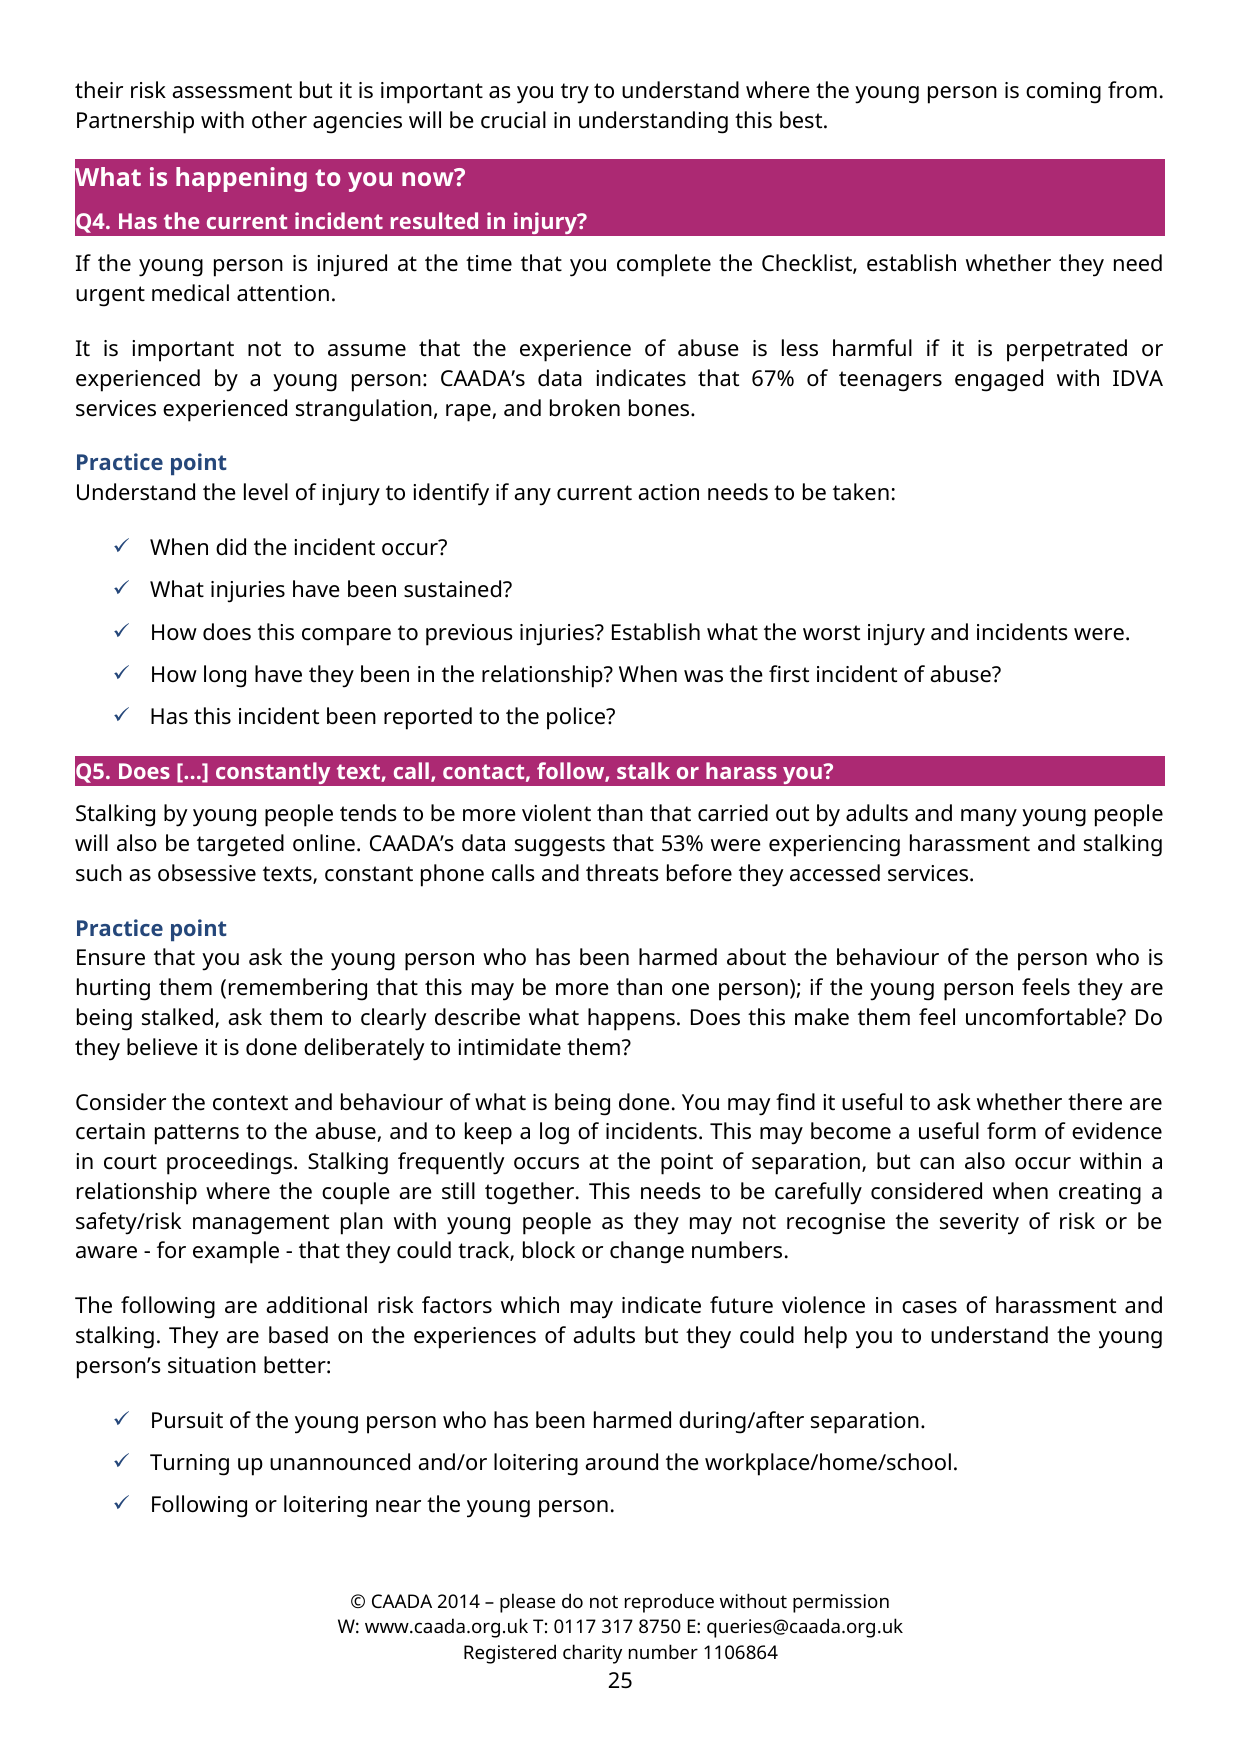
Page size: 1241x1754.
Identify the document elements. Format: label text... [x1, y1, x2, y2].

list Has this incident been reported to the police? [112, 701, 1165, 731]
text Stalking by young people tends to be more violent than that carried out by adults and many young people will also be targeted online. CAADA’s data suggests that 53% were experiencing harassment and stalking such as obsessive texts, constant phone calls and threats before they accessed services. [75, 798, 1165, 888]
list Turning up unannounced and/or loitering around the workplace/home/school. [112, 1447, 1165, 1477]
text Ensure that you ask the young person who has been harmed about the behaviour of the person who is hurting them (remembering that this may be more than one person); if the young person feels they are being stalked, ask them to clearly describe what happens. Does this make them feel uncomfortable? Do they believe it is done deliberately to intimidate them? [75, 942, 1165, 1062]
text What is happening to you now? [75, 159, 1165, 194]
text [75, 75, 1165, 134]
list When did the incident occur? [112, 532, 1165, 562]
text If the young person is injured at the time that you complete the Checklist, establish whether they need urgent medical attention. [75, 248, 1165, 308]
list How does this compare to previous injuries? Establish what the worst injury and incidents were. [112, 617, 1165, 646]
text The following are additional risk factors which may indicate future violence in cases of harassment and stalking. They are based on the experiences of adults but they could help you to understand the young person’s situation better: [75, 1290, 1165, 1380]
text Q5. Does […] constantly text, call, contact, follow, stalk or harass you? [75, 756, 1165, 786]
text Practice point [75, 447, 1165, 477]
list How long have they been in the relationship? When was the first incident of abuse? [112, 659, 1165, 689]
text Consider the context and behaviour of what is being done. You may find it useful to ask whether there are certain patterns to the abuse, and to keep a log of incidents. This may become a useful form of evidence in court proceedings. Stalking frequently occurs at the point of separation, but can also occur within a relationship where the couple are still together. This needs to be carefully considered when creating a safety/risk management plan with young people as they may not recognise the severity of risk or be aware - for example - that they could track, block or change numbers. [75, 1087, 1165, 1265]
text Q4. Has the current incident resulted in injury? [75, 206, 1165, 236]
text Practice point [75, 913, 1165, 942]
text It is important not to assume that the experience of abuse is less harmful if it is perpetrated or experienced by a young person: CAADA’s data indicates that 67% of teenagers engaged with IDVA services experienced strangulation, rape, and broken bones. [75, 333, 1165, 422]
list Pursuit of the young person who has been harmed during/after separation. [112, 1405, 1165, 1434]
list Following or loitering near the young person. [112, 1489, 1165, 1519]
list What injuries have been sustained? [112, 574, 1165, 604]
text Understand the level of injury to identify if any current action needs to be taken: [75, 477, 1165, 507]
